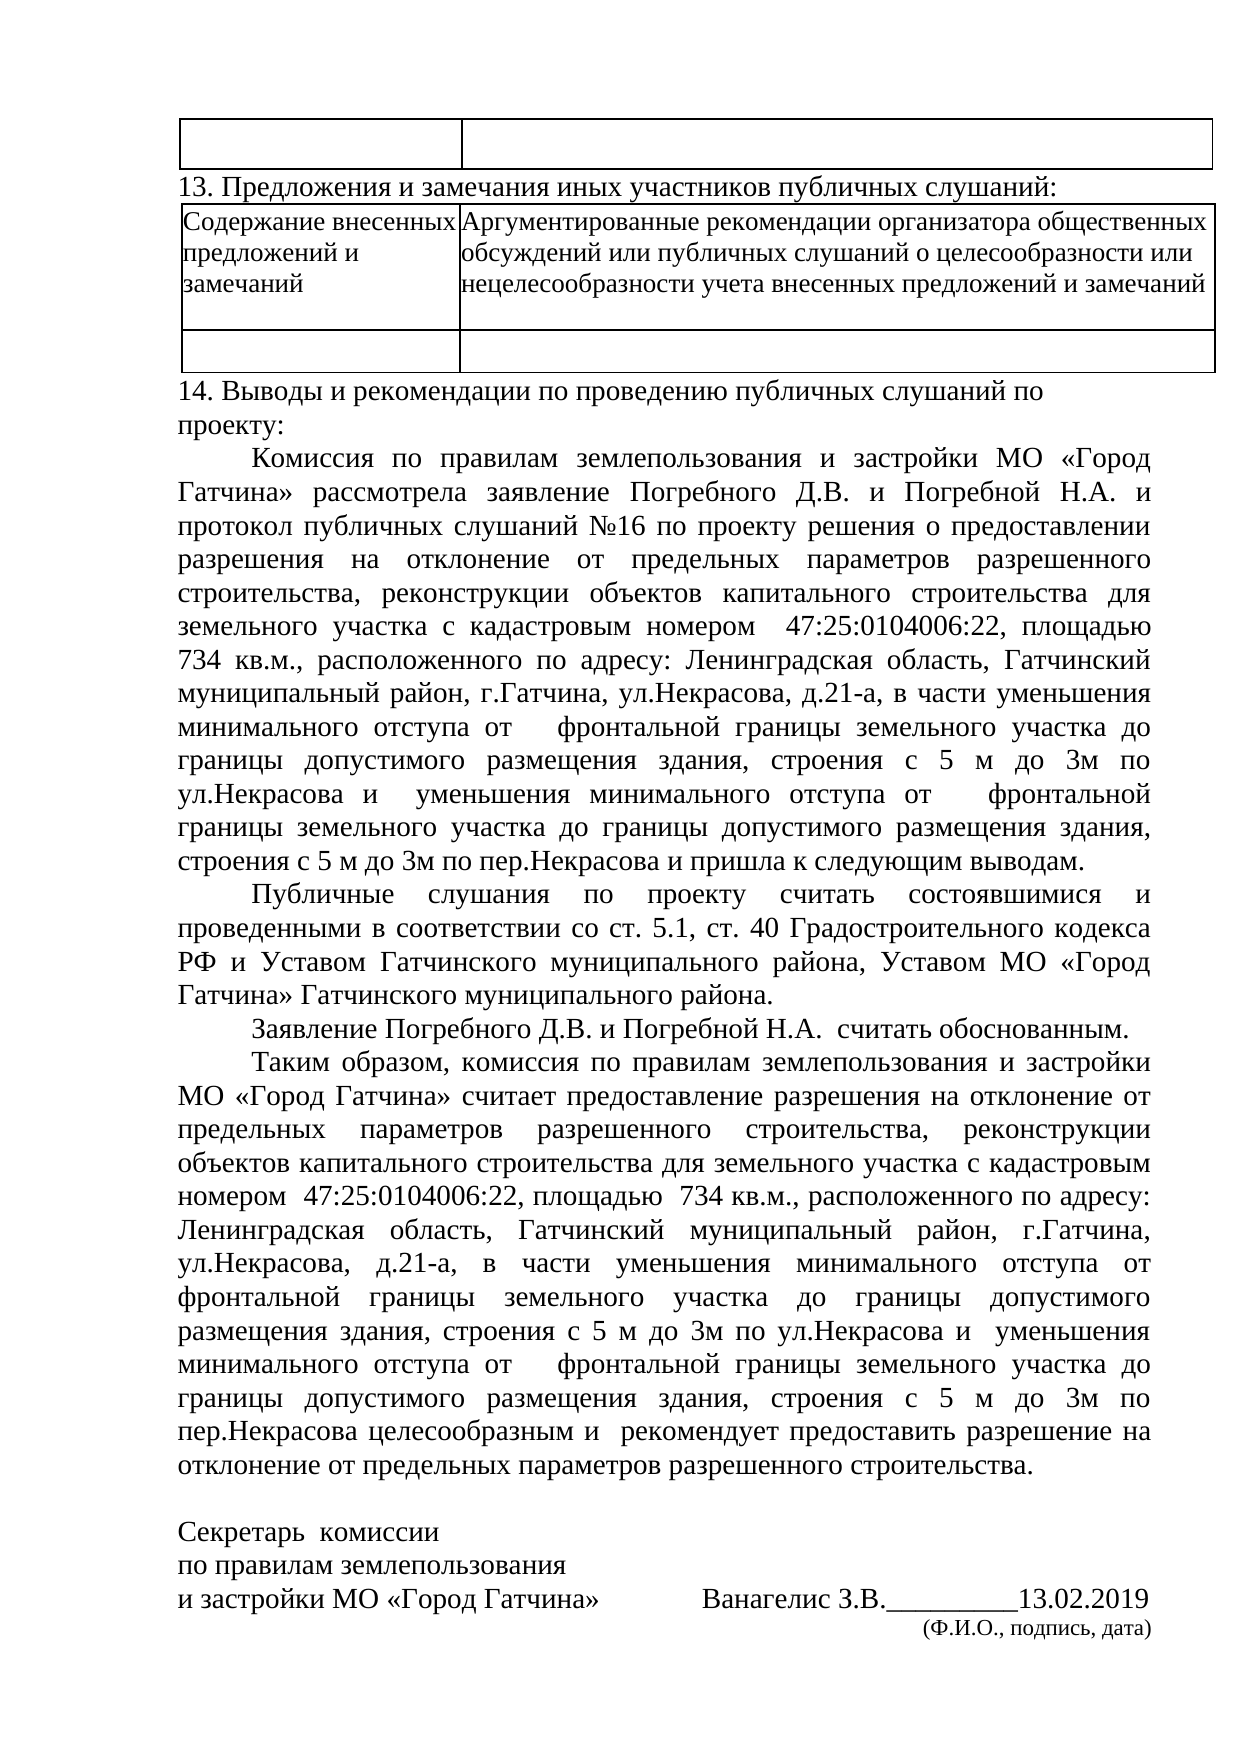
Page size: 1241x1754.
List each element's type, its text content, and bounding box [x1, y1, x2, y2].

table_cell [463, 120, 1212, 168]
text и застройки МО «Город Гатчина» Ванагелис З.В._________13.02.2019 [177, 1581, 1152, 1614]
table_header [461, 205, 1214, 329]
text (Ф.И.О., подпись, дата) [177, 1614, 1152, 1641]
list по правилам землепользования [177, 1547, 1152, 1581]
text Комиссия по правилам землепользования и застройки МО «Город Гатчина» рассмотрела заявление Погребного Д.В. и Погребной Н.А. и протокол публичных слушаний №16 по проекту решения о предоставлении разрешения на отклонение от предельных параметров разрешенного строительства, реконструкции объектов капитального строительства для земельного участка с кадастровым номером 47:25:0104006:22, площадью 734 кв.м., расположенного по адресу: Ленинградская область, Гатчинский муниципальный район, г.Гатчина, ул.Некрасова, д.21-а, в части уменьшения минимального отступа от фронтальной границы земельного участка до границы допустимого размещения здания, строения с 5 м до 3м по ул.Некрасова и уменьшения минимального отступа от фронтальной границы земельного участка до границы допустимого размещения здания, строения с 5 м до 3м по пер.Некрасова и пришла к следующим выводам. [177, 441, 1152, 877]
text 13. Предложения и замечания иных участников публичных слушаний: [177, 169, 1152, 203]
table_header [183, 205, 459, 329]
table_cell [181, 120, 461, 168]
text 14. Выводы и рекомендации по проведению публичных слушаний по проекту: [177, 373, 1152, 441]
list Секретарь комиссии [177, 1514, 1152, 1547]
text Заявление Погребного Д.В. и Погребной Н.А. считать обоснованным. [177, 1011, 1152, 1044]
text Публичные слушания по проекту считать состоявшимися и проведенными в соответствии со ст. 5.1, ст. 40 Градостроительного кодекса РФ и Уставом Гатчинского муниципального района, Уставом МО «Город Гатчина» Гатчинского муниципального района. [177, 877, 1152, 1011]
table_cell [183, 331, 459, 372]
table_cell [461, 331, 1214, 372]
text Таким образом, комиссия по правилам землепользования и застройки МО «Город Гатчина» считает предоставление разрешения на отклонение от предельных параметров разрешенного строительства, реконструкции объектов капитального строительства для земельного участка с кадастровым номером 47:25:0104006:22, площадью 734 кв.м., расположенного по адресу: Ленинградская область, Гатчинский муниципальный район, г.Гатчина, ул.Некрасова, д.21-а, в части уменьшения минимального отступа от фронтальной границы земельного участка до границы допустимого размещения здания, строения с 5 м до 3м по ул.Некрасова и уменьшения минимального отступа от фронтальной границы земельного участка до границы допустимого размещения здания, строения с 5 м до 3м по пер.Некрасова целесообразным и рекомендует предоставить разрешение на отклонение от предельных параметров разрешенного строительства. [177, 1044, 1152, 1480]
